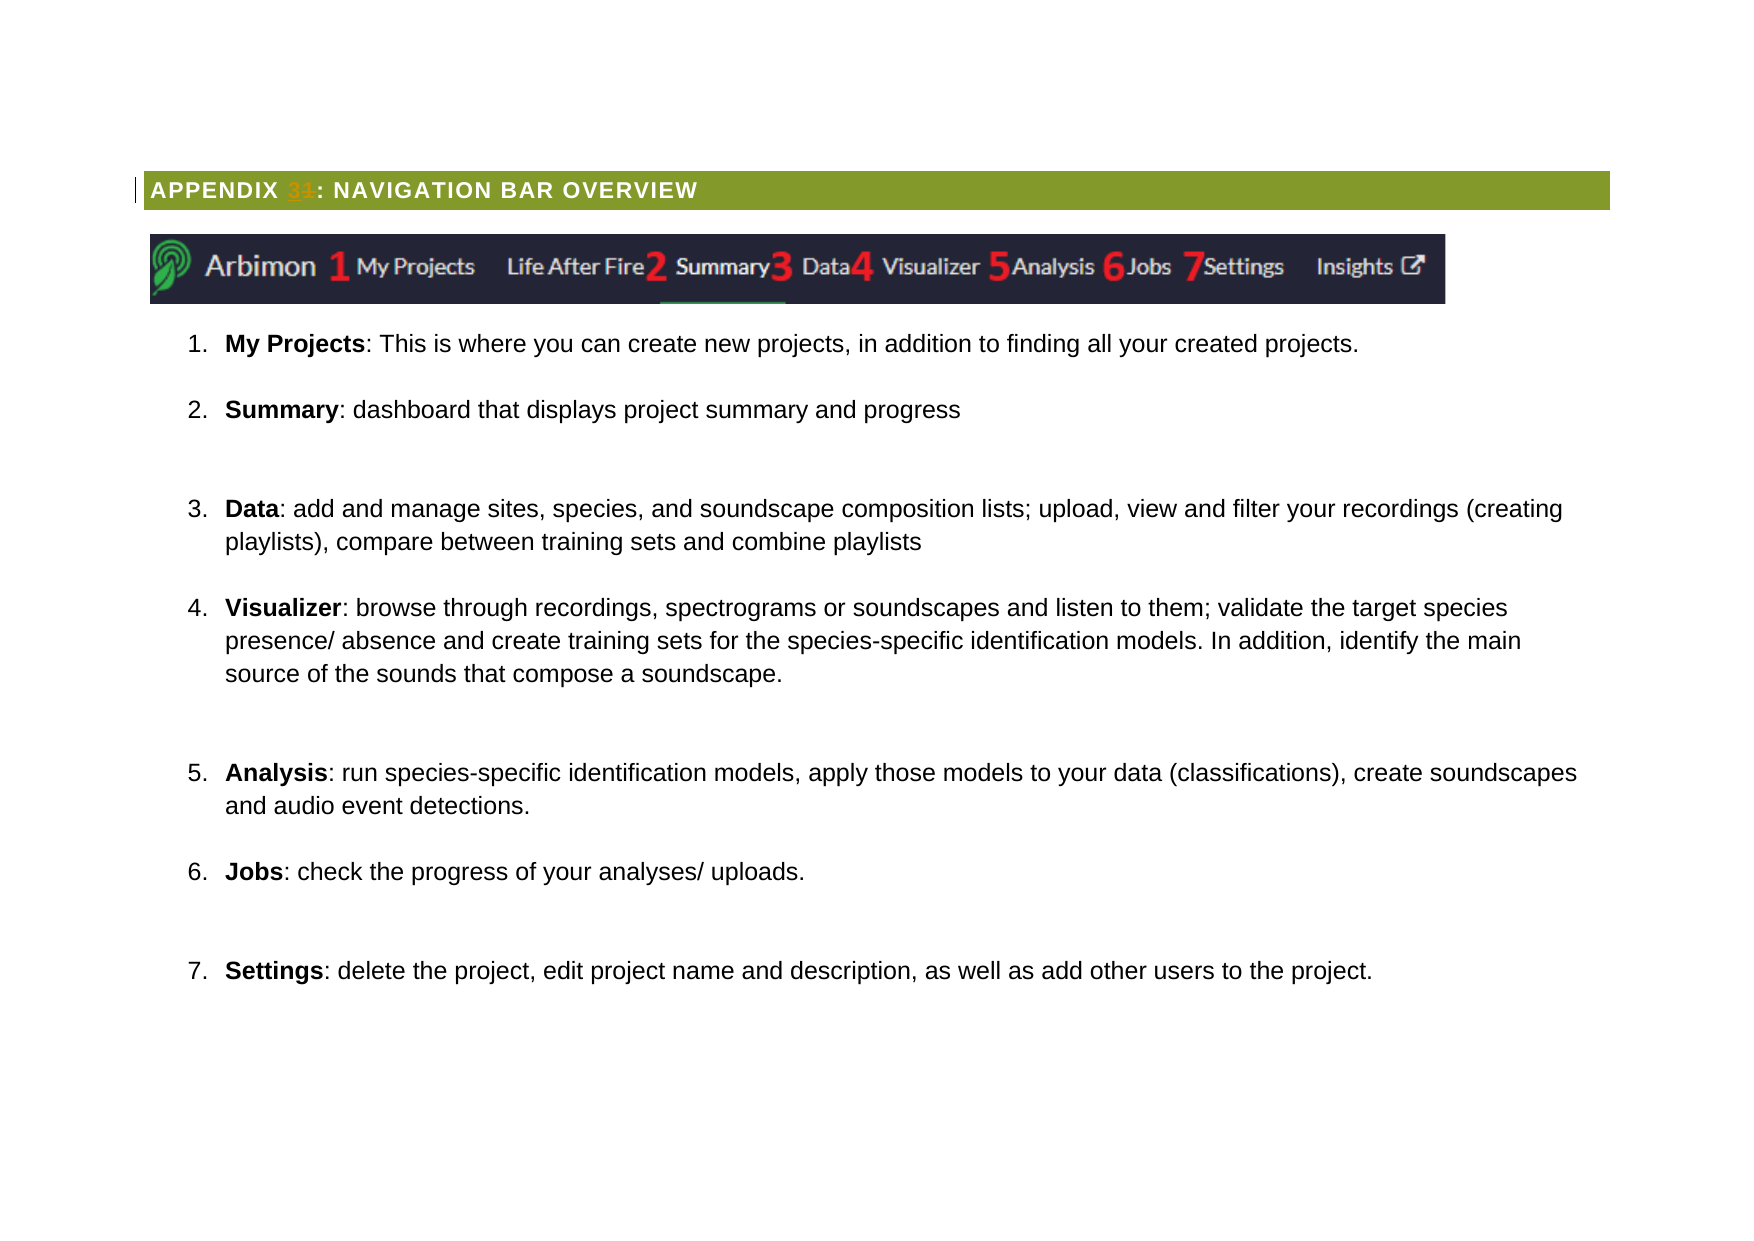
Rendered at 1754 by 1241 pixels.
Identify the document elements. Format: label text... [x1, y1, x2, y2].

subtitle Appendix : navigation bar overview [150, 177, 1604, 203]
list Data: add and manage sites, species, and soundscape composition lists; upload, view and filter your recordings (creating playlists), compare between training sets and combine playlists [187, 494, 1604, 556]
list Settings: delete the project, edit project name and description, as well as add other users to the project. [187, 956, 1604, 985]
picture [150, 234, 1446, 304]
list Jobs: check the progress of your analyses/ uploads. [187, 857, 1604, 886]
list Summary: dashboard that displays project summary and progress [187, 395, 1604, 423]
list My Projects: This is where you can create new projects, in addition to finding all your created projects. [187, 329, 1604, 357]
list Visualizer: browse through recordings, spectrograms or soundscapes and listen to them; validate the target species presence/ absence and create training sets for the species-specific identification models. In addition, identify the main source of the sounds that compose a soundscape. [187, 593, 1604, 688]
list Analysis: run species-specific identification models, apply those models to your data (classifications), create soundscapes and audio event detections. [187, 758, 1604, 820]
